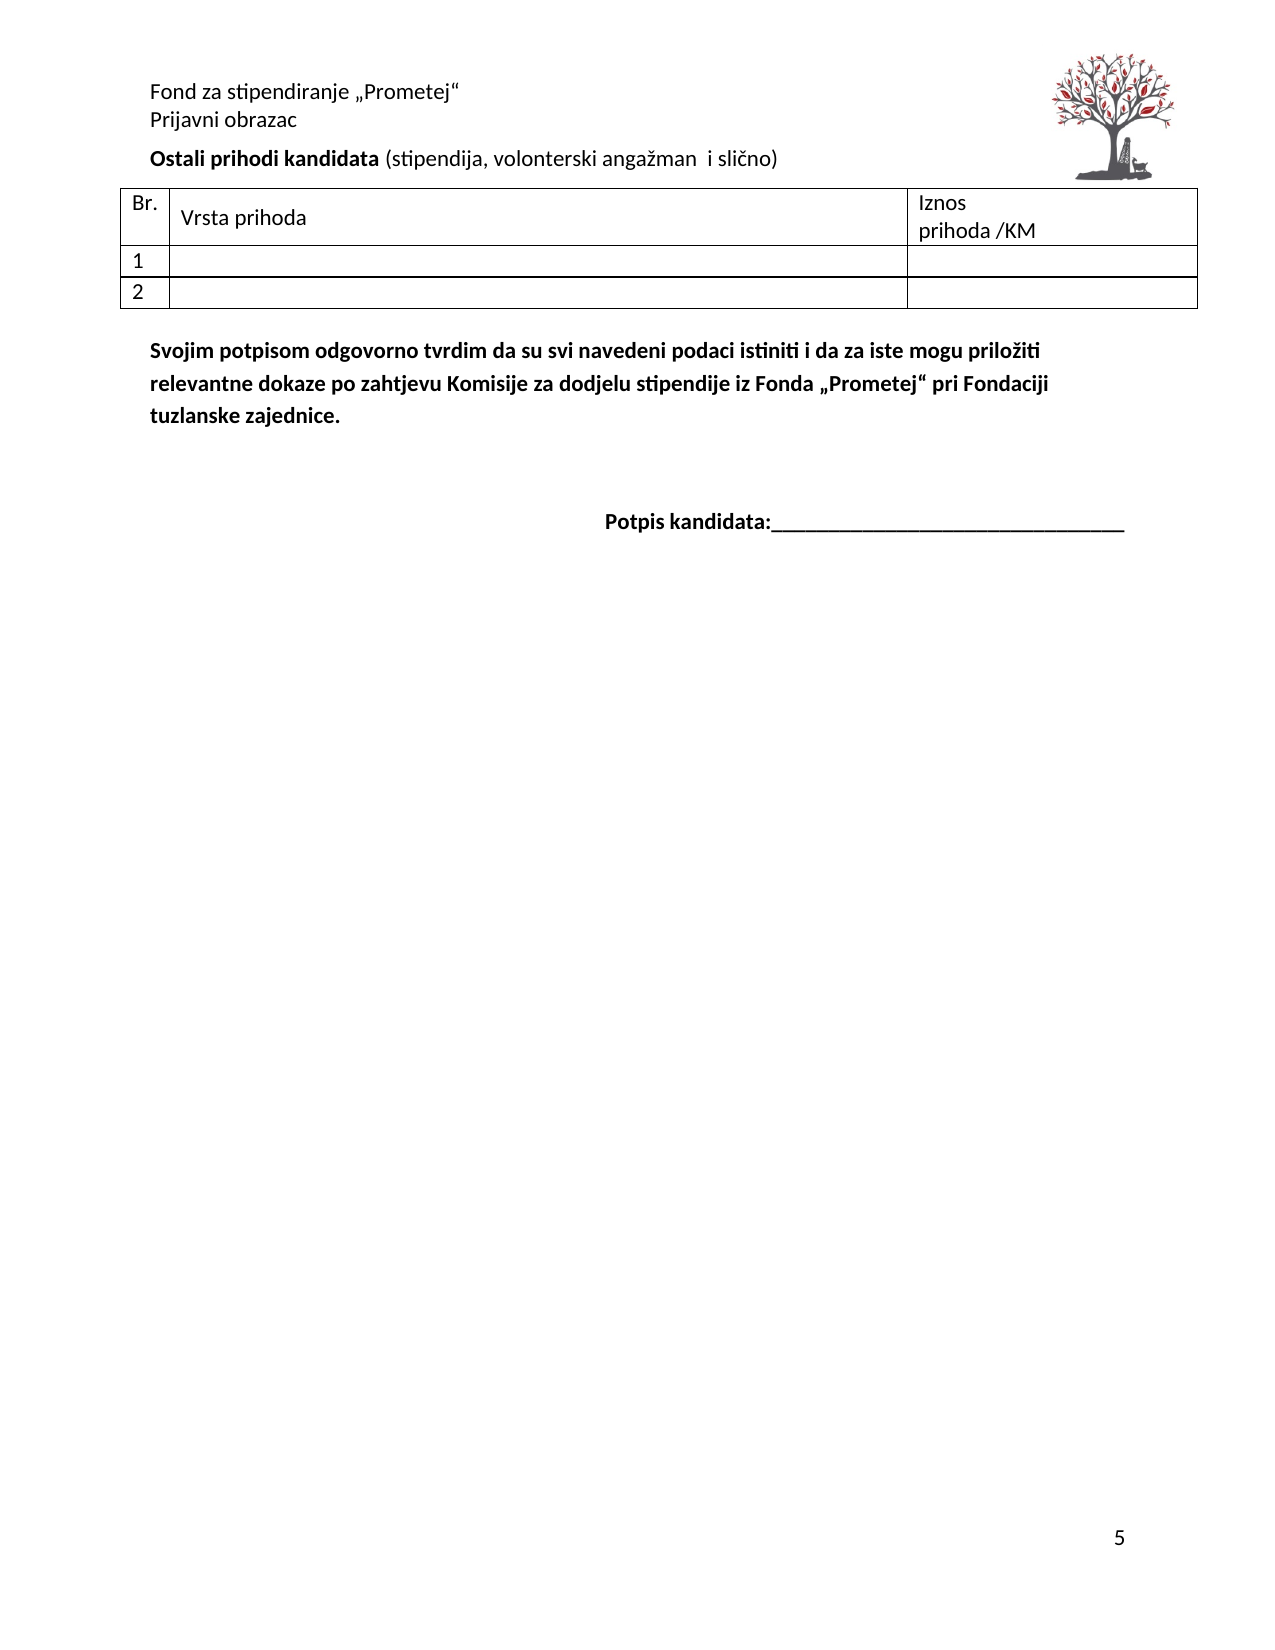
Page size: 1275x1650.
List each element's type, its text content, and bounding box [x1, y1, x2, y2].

picture [1041, 44, 1181, 188]
text Potpis kandidata:_______________________________ [150, 507, 1125, 535]
table_cell [908, 246, 1197, 276]
table_cell 1 [121, 246, 169, 276]
table_header Br. [121, 189, 169, 245]
table_header Iznos prihoda /KM [908, 189, 1197, 245]
table_cell 2 [121, 278, 169, 308]
table_cell [170, 246, 907, 276]
table_cell [170, 278, 907, 308]
table_header Vrsta prihoda [170, 189, 907, 245]
text Svojim potpisom odgovorno tvrdim da su svi navedeni podaci istiniti i da za iste mogu priložiti relevantne dokaze po zahtjevu Komisije za dodjelu stipendije iz Fonda „Prometej“ pri Fondaciji tuzlanske zajednice. [150, 337, 1125, 429]
table_cell [908, 278, 1197, 308]
text Ostali prihodi kandidata (stipendija, volonterski angažman i slično) [150, 144, 1125, 172]
